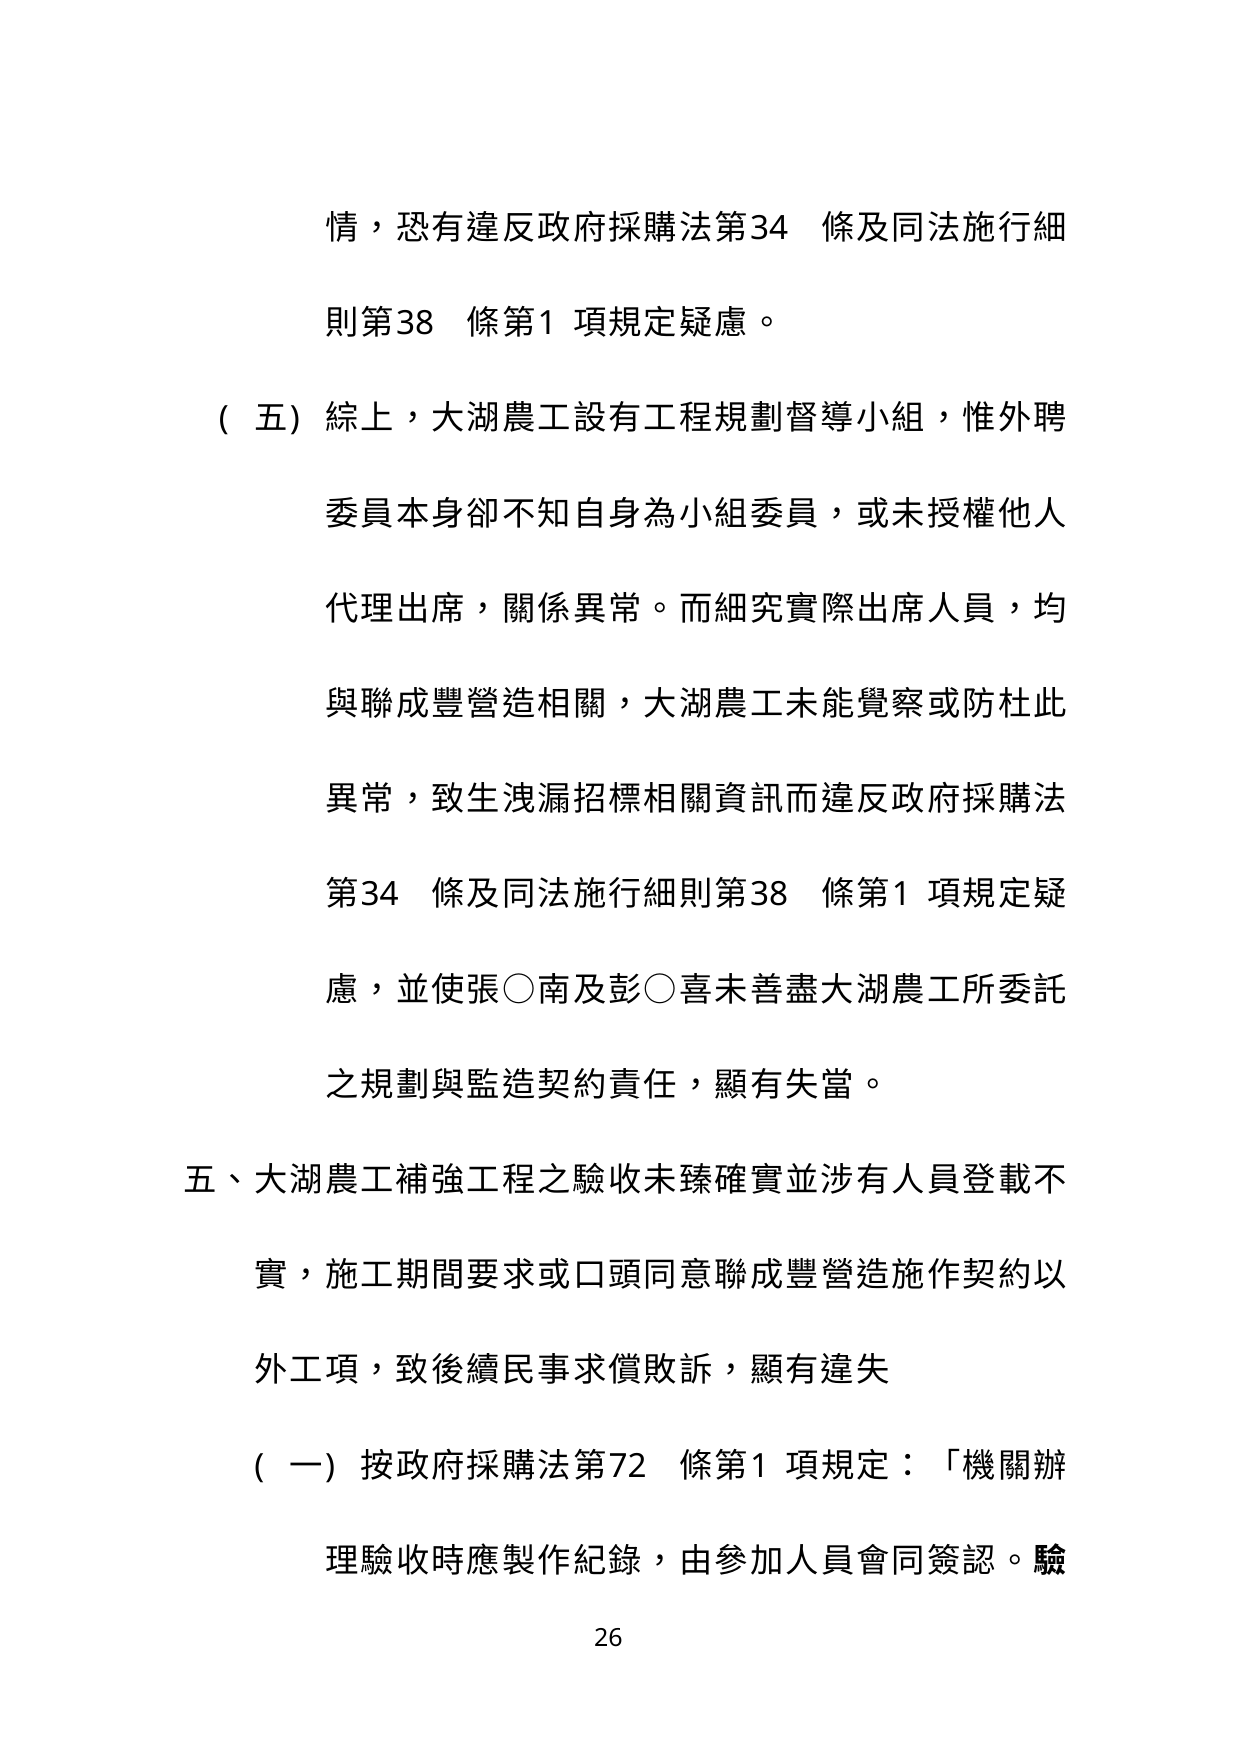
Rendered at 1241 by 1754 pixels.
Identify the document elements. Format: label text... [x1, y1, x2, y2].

subtitle 綜上，大湖農工設有工程規劃督導小組，惟外聘委員本身卻不知自身為小組委員，或未授權他人代理出席，關係異常。而細究實際出席人員，均與聯成豐營造相關，大湖農工未能覺察或防杜此異常，致生洩漏招標相關資訊而違反政府採購法第34條及同法施行細則第38條第1項規定疑慮，並使張○南及彭○喜未善盡大湖農工所委託之規劃與監造契約責任，顯有失當。 [219, 368, 1069, 1129]
subtitle 大湖農工補強工程之驗收未臻確實並涉有人員登載不實，施工期間要求或口頭同意聯成豐營造施作契約以外工項，致後續民事求償敗訴，顯有違失 [183, 1129, 1069, 1415]
